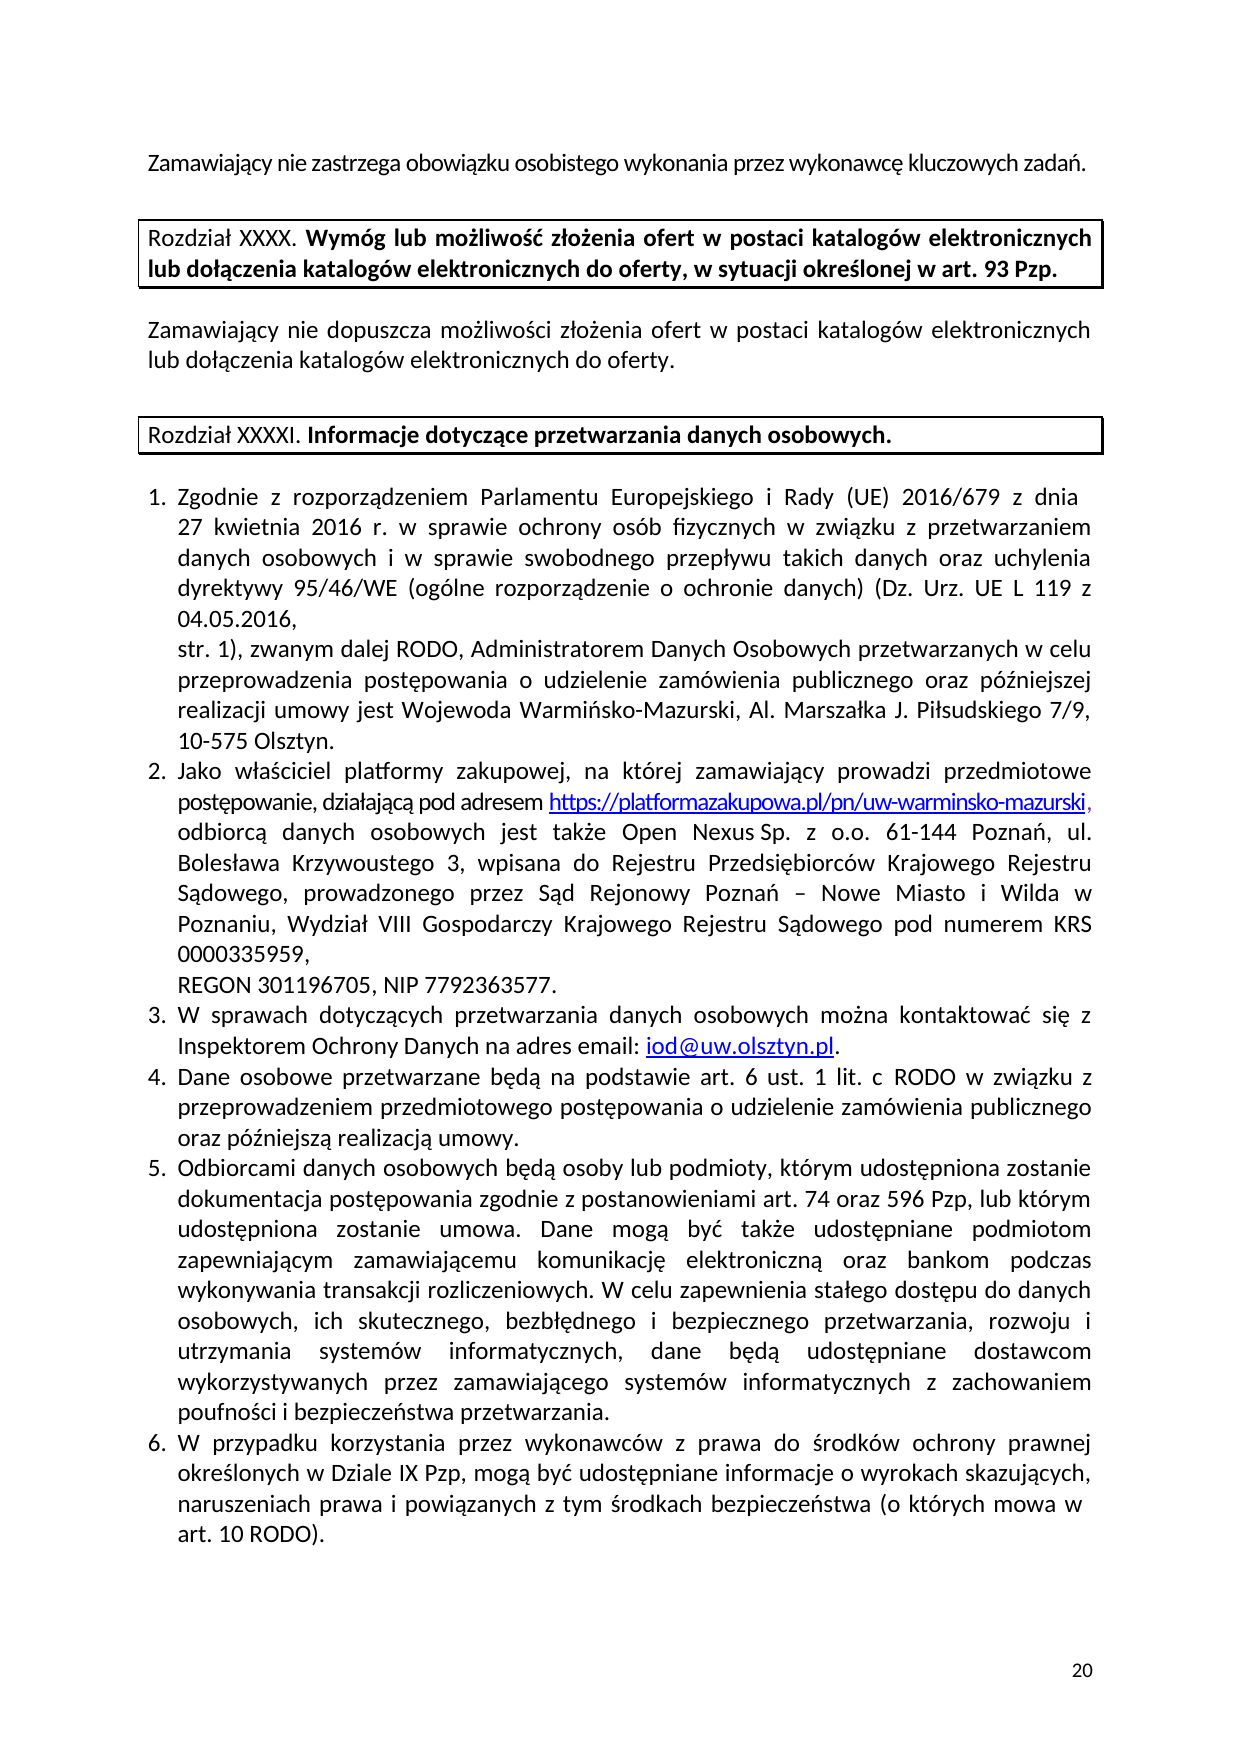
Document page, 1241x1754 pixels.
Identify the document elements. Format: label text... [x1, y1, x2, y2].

list W przypadku korzystania przez wykonawców z prawa do środków ochrony prawnej określonych w Dziale IX Pzp, mogą być udostępniane informacje o wyrokach skazujących, naruszeniach prawa i powiązanych z tym środkach bezpieczeństwa (o których mowa w art. 10 RODO). [148, 1427, 1093, 1549]
text Zamawiający nie dopuszcza możliwości złożenia ofert w postaci katalogów elektronicznych lub dołączenia katalogów elektronicznych do oferty. [148, 314, 1093, 375]
list Odbiorcami danych osobowych będą osoby lub podmioty, którym udostępniona zostanie dokumentacja postępowania zgodnie z postanowieniami art. 74 oraz 596 Pzp, lub którym udostępniona zostanie umowa. Dane mogą być także udostępniane podmiotom zapewniającym zamawiającemu komunikację elektroniczną oraz bankom podczas wykonywania transakcji rozliczeniowych. W celu zapewnienia stałego dostępu do danych osobowych, ich skutecznego, bezbłędnego i bezpiecznego przetwarzania, rozwoju i utrzymania systemów informatycznych, dane będą udostępniane dostawcom wykorzystywanych przez zamawiającego systemów informatycznych z zachowaniem poufności i bezpieczeństwa przetwarzania. [148, 1152, 1093, 1427]
text Zamawiający nie zastrzega obowiązku osobistego wykonania przez wykonawcę kluczowych zadań. [148, 148, 1093, 178]
list Jako właściciel platformy zakupowej, na której zamawiający prowadzi przedmiotowe postępowanie, działającą pod adresem https://platformazakupowa.pl/pn/uw-warminsko-mazurski, odbiorcą danych osobowych jest także Open Nexus Sp. z o.o. 61-144 Poznań, ul. Bolesława Krzywoustego 3, wpisana do Rejestru Przedsiębiorców Krajowego Rejestru Sądowego, prowadzonego przez Sąd Rejonowy Poznań – Nowe Miasto i Wilda w Poznaniu, Wydział VIII Gospodarczy Krajowego Rejestru Sądowego pod numerem KRS 0000335959, REGON 301196705, NIP 7792363577. [148, 755, 1093, 999]
list Dane osobowe przetwarzane będą na podstawie art. 6 ust. 1 lit. c RODO w związku z przeprowadzeniem przedmiotowego postępowania o udzielenie zamówienia publicznego oraz późniejszą realizacją umowy. [148, 1061, 1093, 1152]
text Rozdział XXXXI. Informacje dotyczące przetwarzania danych osobowych. [139, 418, 1101, 452]
text Rozdział XXXX. Wymóg lub możliwość złożenia ofert w postaci katalogów elektronicznych lub dołączenia katalogów elektronicznych do oferty, w sytuacji określonej w art. 93 Pzp. [139, 221, 1101, 286]
list W sprawach dotyczących przetwarzania danych osobowych można kontaktować się z Inspektorem Ochrony Danych na adres email: iod@uw.olsztyn.pl. [148, 999, 1093, 1061]
list Zgodnie z rozporządzeniem Parlamentu Europejskiego i Rady (UE) 2016/679 z dnia 27 kwietnia 2016 r. w sprawie ochrony osób fizycznych w związku z przetwarzaniem danych osobowych i w sprawie swobodnego przepływu takich danych oraz uchylenia dyrektywy 95/46/WE (ogólne rozporządzenie o ochronie danych) (Dz. Urz. UE L 119 z 04.05.2016, str. 1), zwanym dalej RODO, Administratorem Danych Osobowych przetwarzanych w celu przeprowadzenia postępowania o udzielenie zamówienia publicznego oraz późniejszej realizacji umowy jest Wojewoda Warmińsko-Mazurski, Al. Marszałka J. Piłsudskiego 7/9, 10-575 Olsztyn. [148, 481, 1093, 755]
